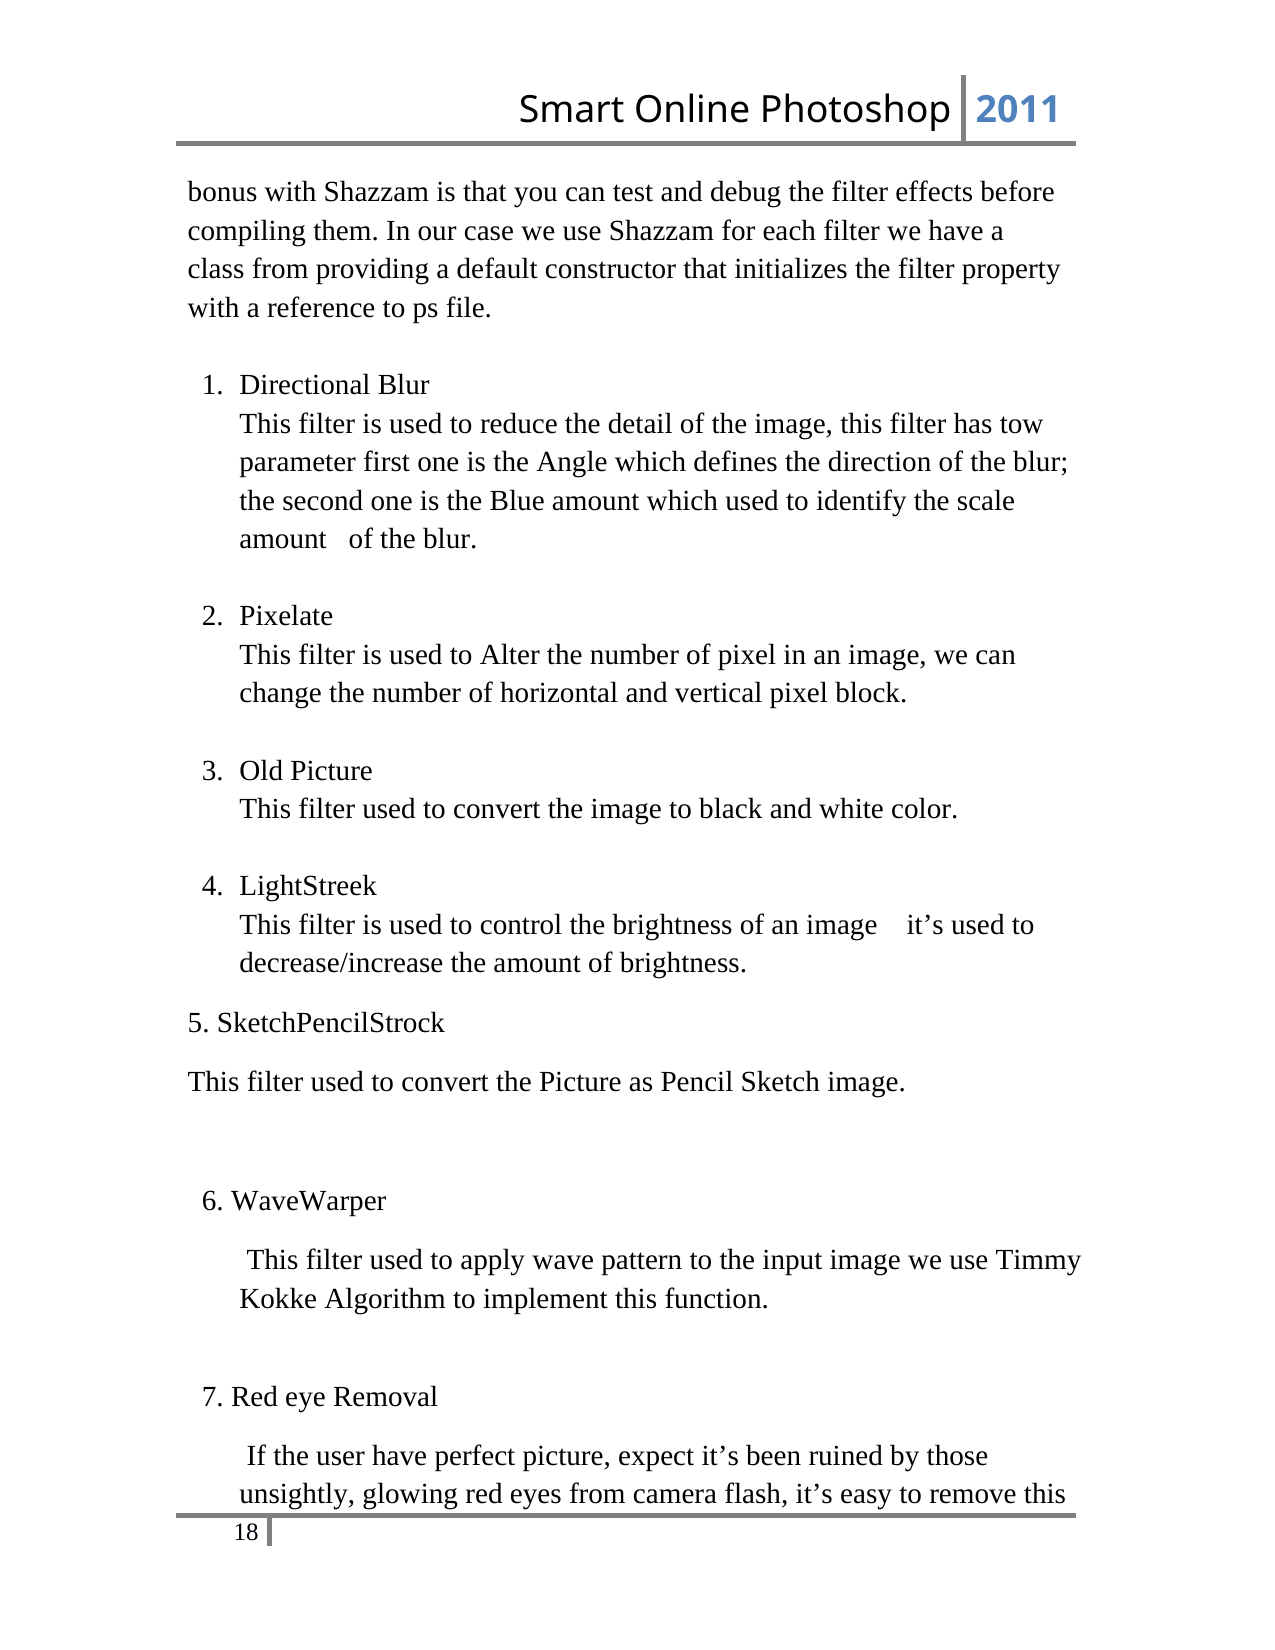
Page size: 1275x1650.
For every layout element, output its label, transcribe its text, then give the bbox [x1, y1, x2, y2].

list This filter is used to control the brightness of an image it’s used to decrease/increase the amount of brightness. [239, 907, 1087, 979]
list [187, 174, 1087, 324]
list Pixelate [202, 598, 1087, 632]
text 6. WaveWarper [202, 1183, 1087, 1216]
list Old Picture [202, 753, 1087, 786]
list This filter is used to Alter the number of pixel in an image, we can change the number of horizontal and vertical pixel block. [239, 637, 1087, 709]
text 5. SketchPencilStrock [187, 1005, 1087, 1038]
list Directional Blur [202, 367, 1087, 401]
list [239, 1438, 1087, 1510]
list This filter used to apply wave pattern to the input image we use Timmy Kokke Algorithm to implement this function. [239, 1242, 1087, 1314]
text This filter used to convert the Picture as Pencil Sketch image. [187, 1064, 1087, 1098]
list This filter used to convert the image to black and white color. [239, 791, 1087, 825]
text 7. Red eye Removal [202, 1379, 1087, 1412]
list LightStreek [202, 868, 1087, 902]
list This filter is used to reduce the detail of the image, this filter has tow parameter first one is the Angle which defines the direction of the blur; the second one is the Blue amount which used to identify the scale amount of the blur. [239, 406, 1087, 555]
